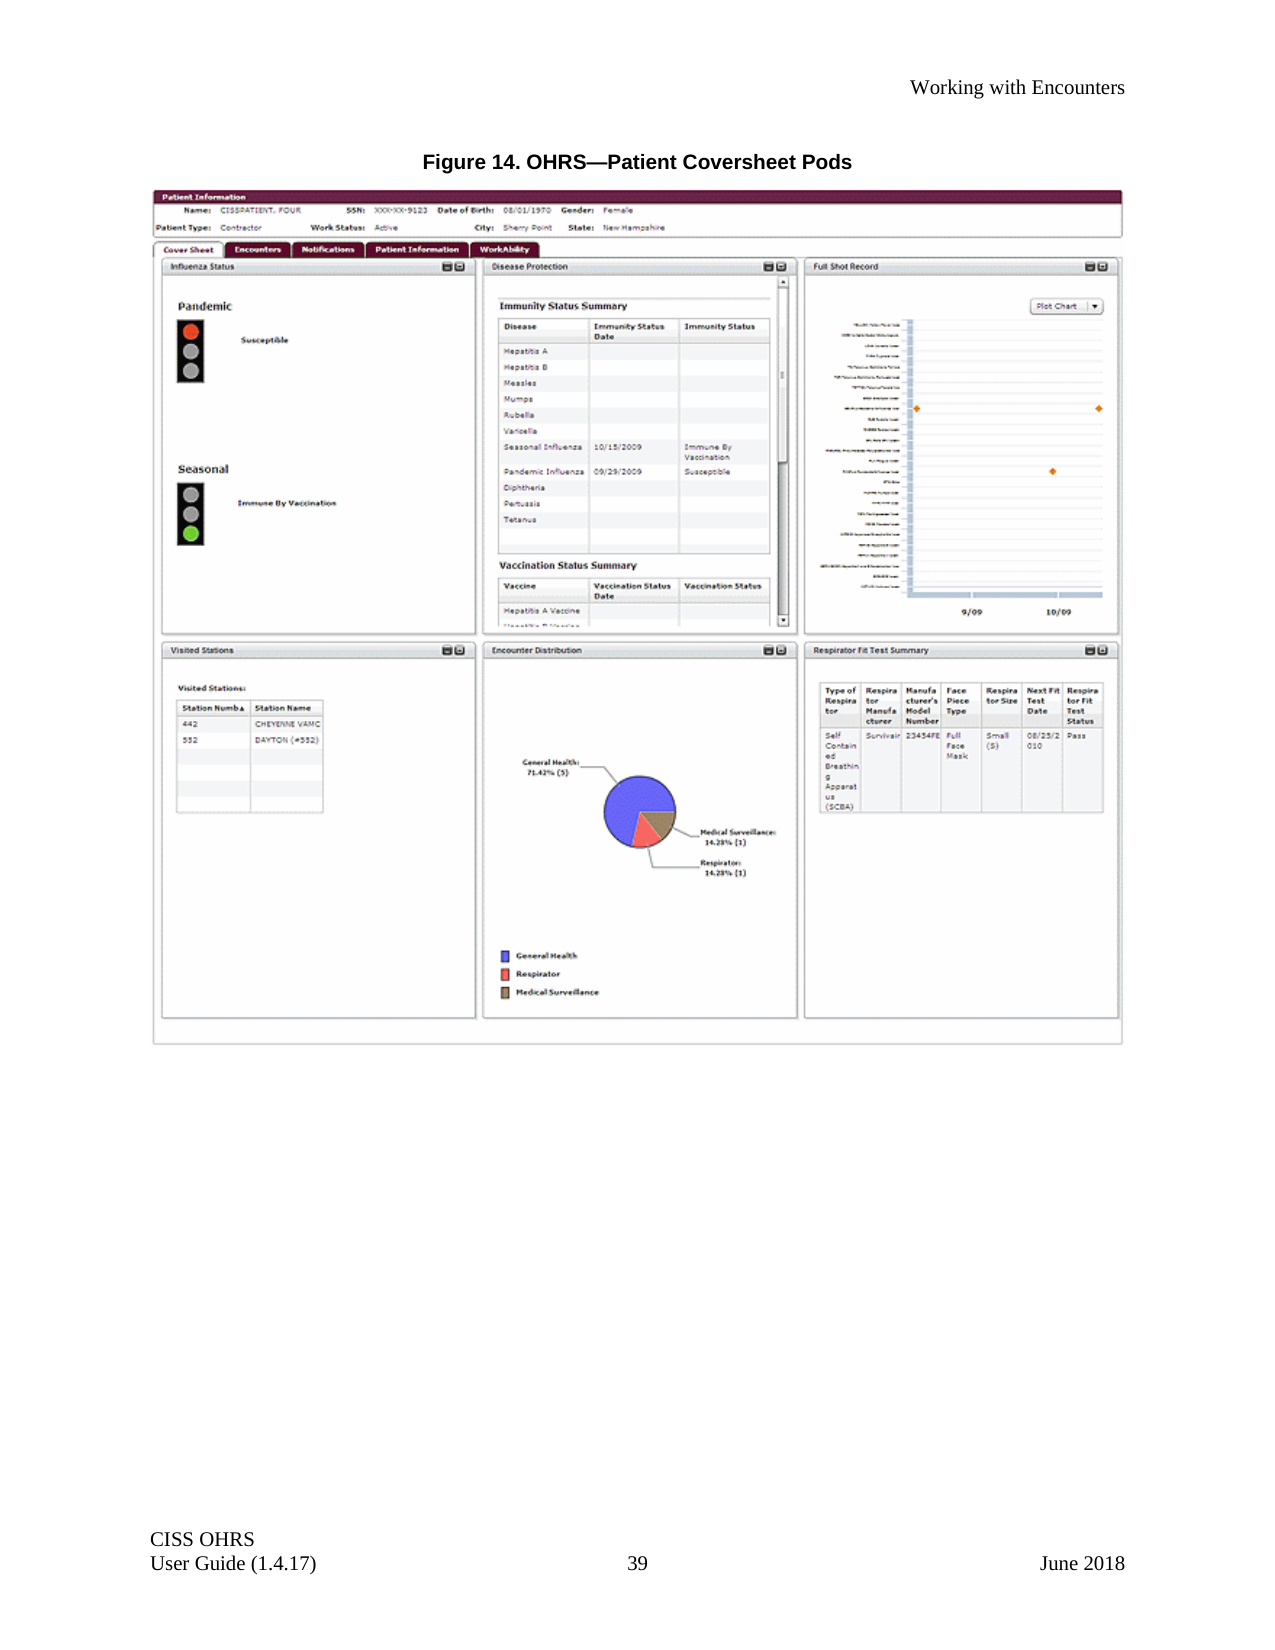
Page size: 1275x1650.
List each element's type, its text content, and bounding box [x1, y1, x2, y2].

text Figure 14. OHRS—Patient Coversheet Pods [150, 150, 1125, 174]
picture [150, 186, 1125, 1048]
